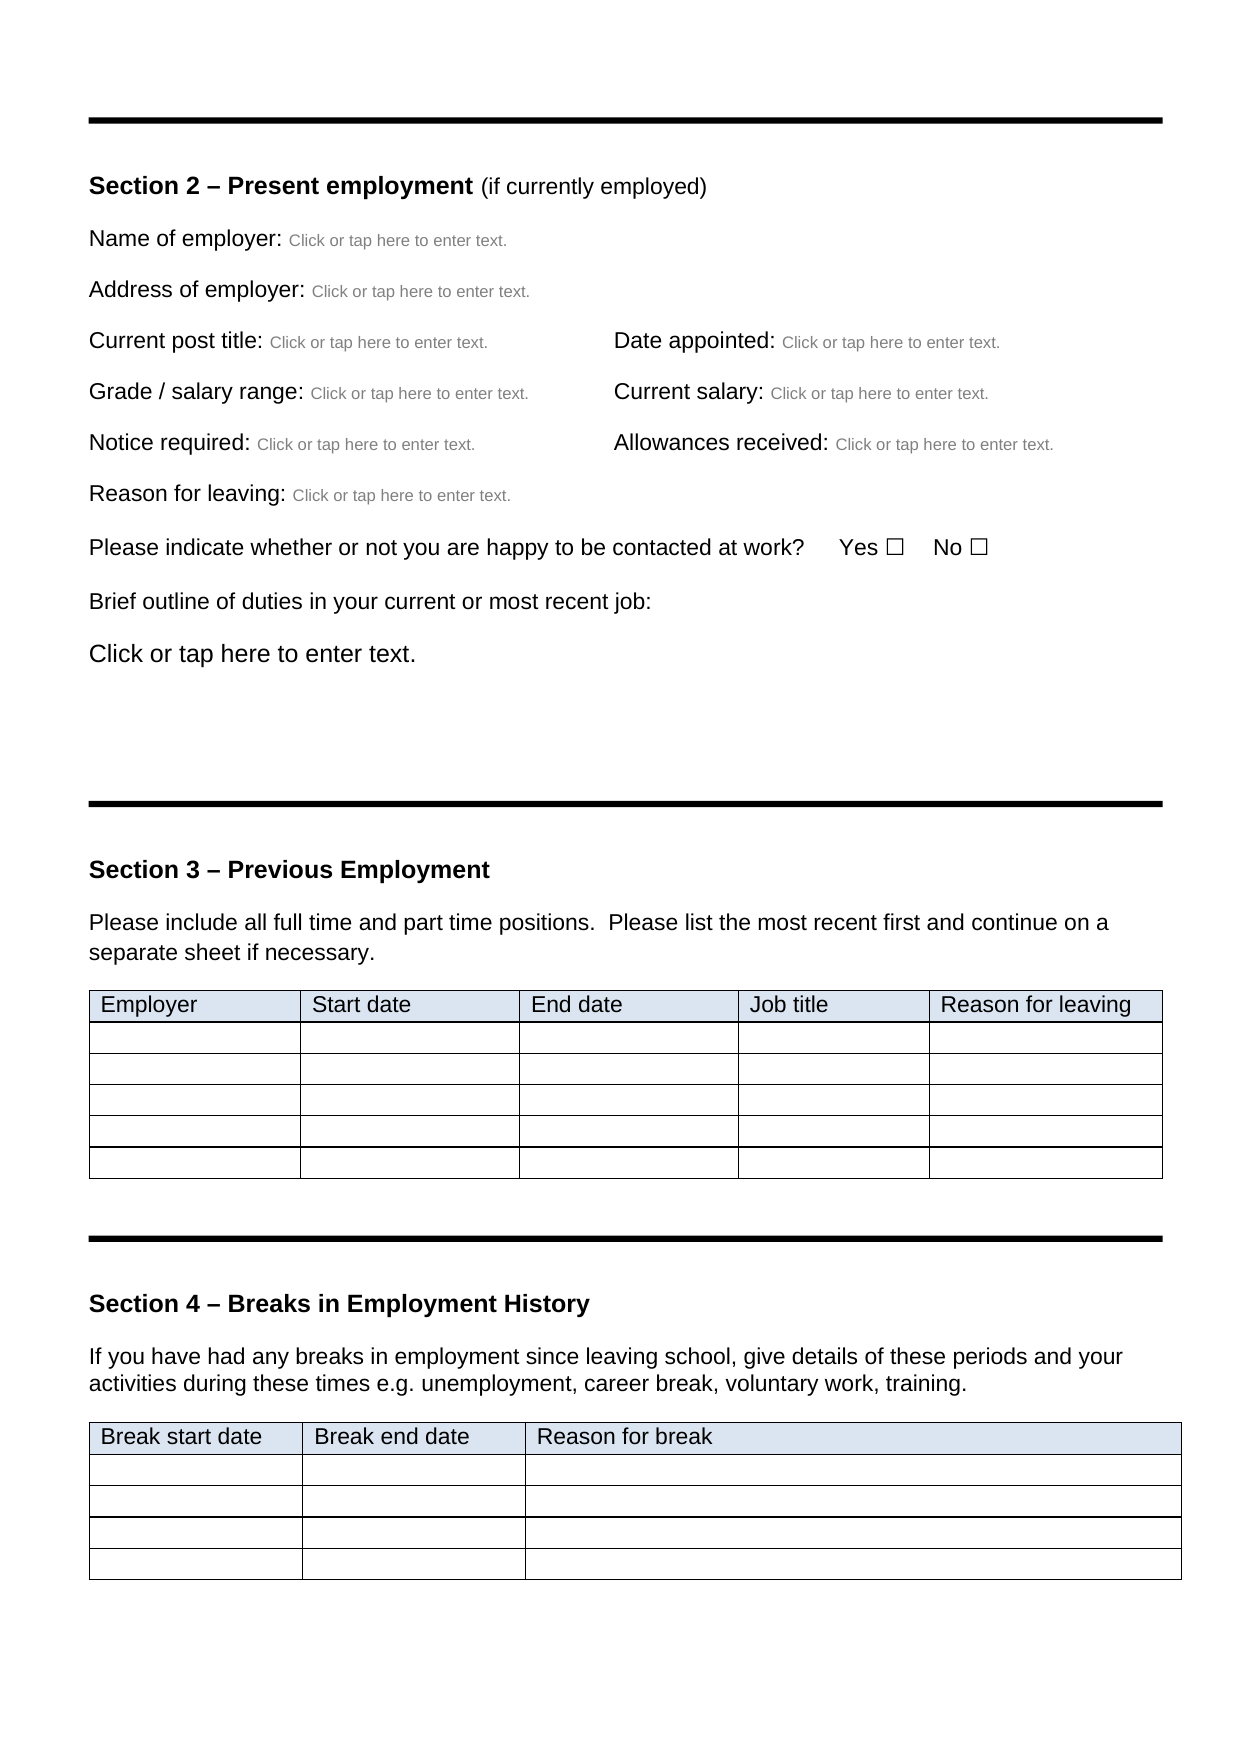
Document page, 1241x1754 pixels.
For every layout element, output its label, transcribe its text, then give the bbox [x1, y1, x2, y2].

table_cell [930, 1116, 1162, 1146]
text Section 4 – Breaks in Employment History [89, 1289, 1162, 1318]
table_header End date [520, 991, 738, 1021]
table_cell [739, 1085, 929, 1115]
table_cell [301, 1116, 519, 1146]
text If you have had any breaks in employment since leaving school, give details of these periods and your activities during these times e.g. unemployment, career break, voluntary work, training. [89, 1343, 1162, 1396]
table_cell [930, 1054, 1162, 1084]
table_cell [520, 1054, 738, 1084]
table_cell [520, 1085, 738, 1115]
table_cell [303, 1455, 525, 1485]
table_cell [90, 1486, 302, 1516]
table_cell [526, 1455, 1181, 1485]
table_cell [930, 1023, 1162, 1053]
text Please indicate whether or not you are happy to be contacted at work? Yes No [89, 531, 1162, 563]
table_header Reason for leaving [930, 991, 1162, 1021]
table_cell [303, 1549, 525, 1579]
table_cell [301, 1023, 519, 1053]
table_cell [301, 1085, 519, 1115]
text Address of employer: [89, 276, 1162, 302]
text Notice required: Allowances received: [89, 429, 1162, 456]
text Please include all full time and part time positions. Please list the most recent first and continue on a separate sheet if necessary. [89, 908, 1162, 965]
table_cell [930, 1085, 1162, 1115]
table_cell [90, 1518, 302, 1548]
text Brief outline of duties in your current or most recent job: [89, 588, 1162, 614]
table_cell [90, 1148, 300, 1178]
text Section 2 – Present employment (if currently employed) [89, 171, 1162, 200]
table_cell [739, 1023, 929, 1053]
text Current post title: Date appointed: [89, 327, 1162, 353]
table_header Start date [301, 991, 519, 1021]
table_cell [526, 1518, 1181, 1548]
table_cell [90, 1455, 302, 1485]
table_cell [301, 1054, 519, 1084]
table_header Reason for break [526, 1423, 1181, 1454]
table_cell [526, 1486, 1181, 1516]
table_header Employer [90, 991, 300, 1021]
table_cell [520, 1023, 738, 1053]
table_cell [90, 1054, 300, 1084]
text Reason for leaving: [89, 480, 1162, 507]
table_cell [930, 1148, 1162, 1178]
table_cell [520, 1148, 738, 1178]
table_cell [90, 1549, 302, 1579]
table_cell [90, 1085, 300, 1115]
table_cell [739, 1116, 929, 1146]
text Grade / salary range: Current salary: [89, 378, 1162, 404]
table_header Break start date [90, 1423, 302, 1454]
table_cell [90, 1116, 300, 1146]
table_cell [520, 1116, 738, 1146]
table_header Break end date [303, 1423, 525, 1454]
table_cell [526, 1549, 1181, 1579]
table_cell [739, 1148, 929, 1178]
table_header Job title [739, 991, 929, 1021]
table_cell [303, 1518, 525, 1548]
table_cell [90, 1023, 300, 1053]
text Name of employer: [89, 225, 1162, 251]
table_cell [301, 1148, 519, 1178]
table_cell [739, 1054, 929, 1084]
table_cell [303, 1486, 525, 1516]
text Section 3 – Previous Employment [89, 855, 1162, 883]
